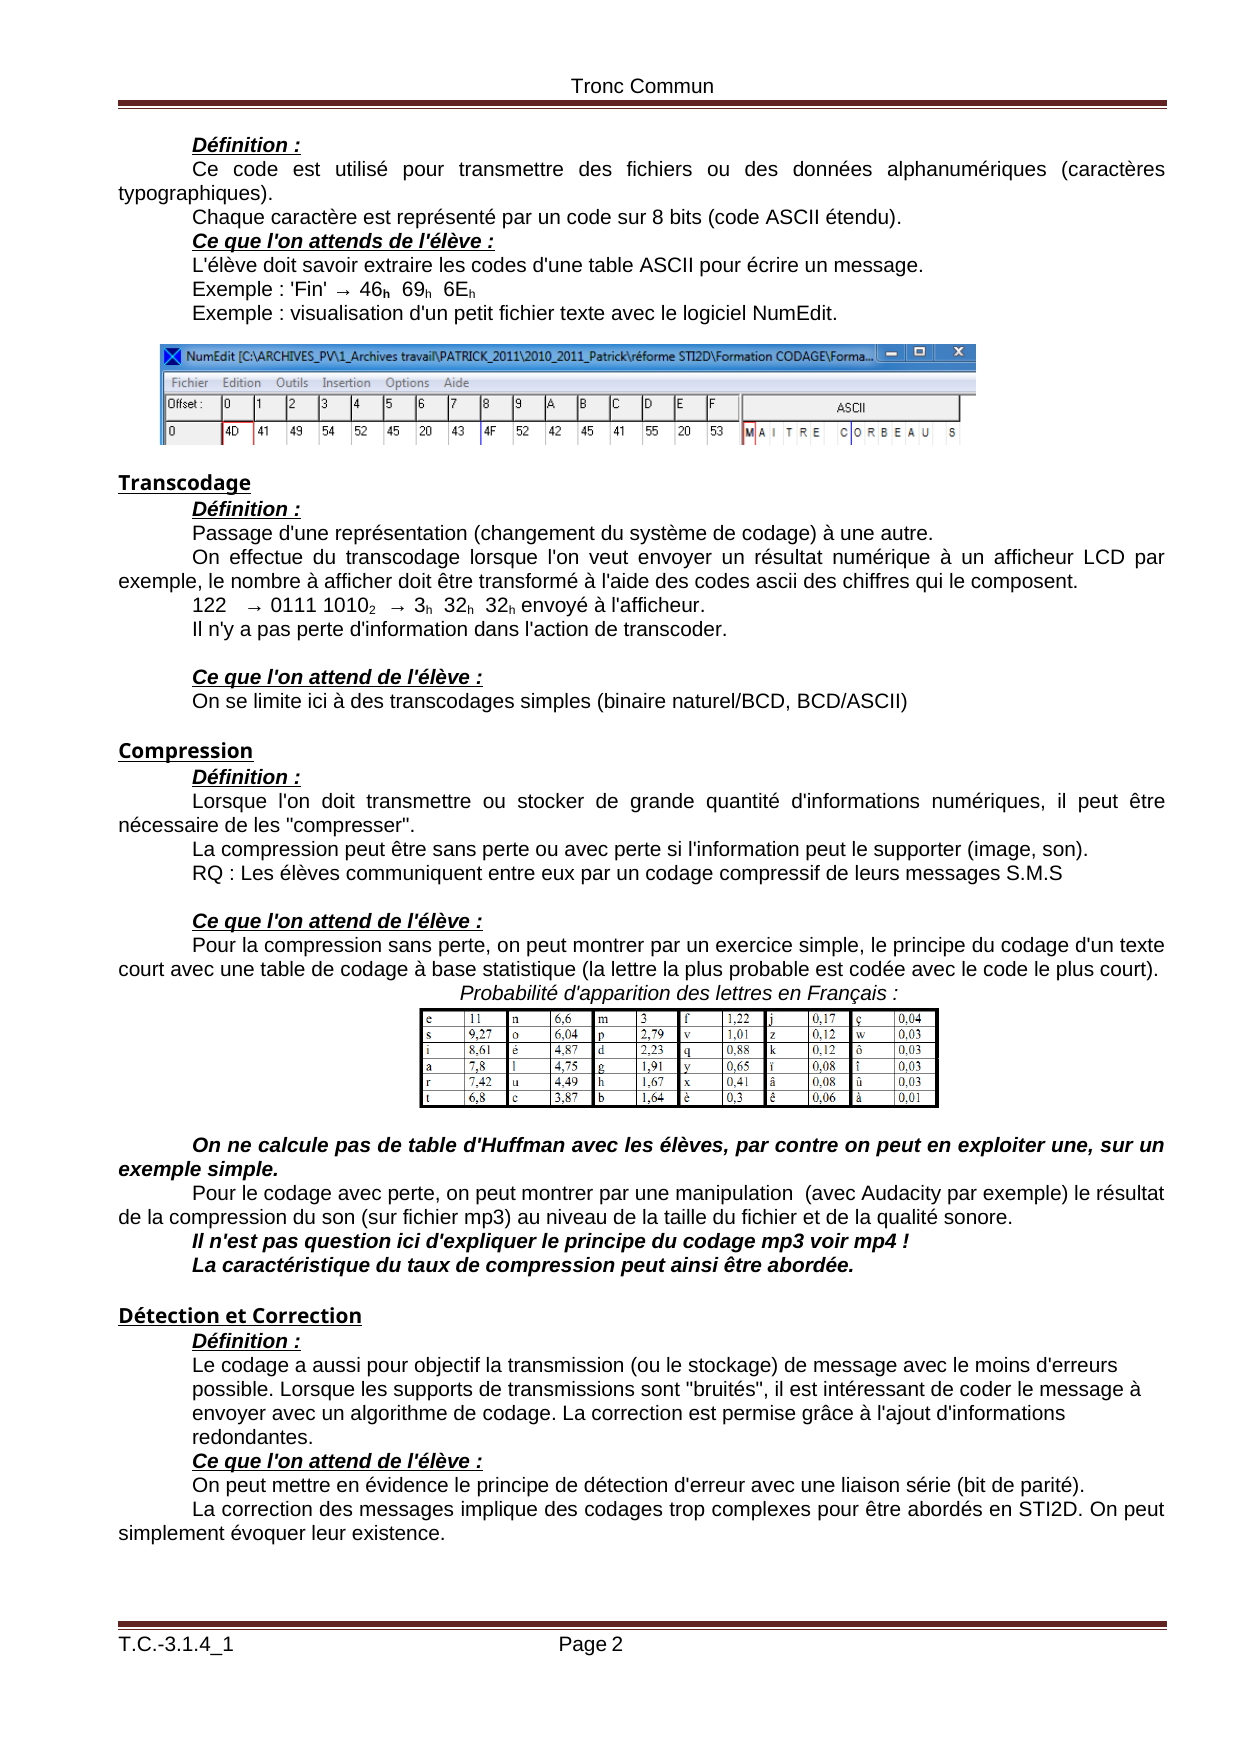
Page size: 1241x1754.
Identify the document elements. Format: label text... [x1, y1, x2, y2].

text Il n'y a pas perte d'information dans l'action de transcoder. [192, 617, 1167, 641]
text Passage d'une représentation (changement du système de codage) à une autre. [192, 521, 1167, 545]
text Exemple : visualisation d'un petit fichier texte avec le logiciel NumEdit. [192, 301, 1167, 325]
text Ce que l'on attend de l'élève : [192, 909, 1167, 933]
text Exemple : 'Fin' → 46h 69h 6Eh [192, 277, 1167, 301]
text Définition : [192, 497, 1167, 521]
text Définition : [192, 1329, 1167, 1353]
text Ce que l'on attend de l'élève : [192, 665, 1167, 689]
text Ce que l'on attends de l'élève : [192, 229, 1167, 253]
text Probabilité d'apparition des lettres en Français : [192, 981, 1167, 1004]
picture [159, 344, 976, 445]
text 122 → 0111 10102 → 3h 32h 32h envoyé à l'afficheur. [192, 593, 1167, 617]
text La caractéristique du taux de compression peut ainsi être abordée. [192, 1253, 1167, 1277]
text L'élève doit savoir extraire les codes d'une table ASCII pour écrire un message. [192, 253, 1167, 277]
text On effectue du transcodage lorsque l'on veut envoyer un résultat numérique à un afficheur LCD par exemple, le nombre à afficher doit être transformé à l'aide des codes ascii des chiffres qui le composent. [118, 545, 1167, 593]
text Lorsque l'on doit transmettre ou stocker de grande quantité d'informations numériques, il peut être nécessaire de les "compresser". [118, 789, 1167, 837]
text La correction des messages implique des codages trop complexes pour être abordés en STI2D. On peut simplement évoquer leur existence. [118, 1497, 1167, 1545]
text On ne calcule pas de table d'Huffman avec les élèves, par contre on peut en exploiter une, sur un exemple simple. [118, 1133, 1167, 1181]
text RQ : Les élèves communiquent entre eux par un codage compressif de leurs messages S.M.S [192, 861, 1167, 885]
text Chaque caractère est représenté par un code sur 8 bits (code ASCII étendu). [192, 205, 1167, 229]
text La compression peut être sans perte ou avec perte si l'information peut le supporter (image, son). [192, 837, 1167, 861]
picture [417, 1004, 942, 1110]
text On peut mettre en évidence le principe de détection d'erreur avec une liaison série (bit de parité). [192, 1473, 1167, 1497]
text Il n'est pas question ici d'expliquer le principe du codage mp3 voir mp4 ! [192, 1229, 1167, 1253]
text Ce que l'on attend de l'élève : [192, 1449, 1167, 1473]
text Pour le codage avec perte, on peut montrer par une manipulation (avec Audacity par exemple) le résultat de la compression du son (sur fichier mp3) au niveau de la taille du fichier et de la qualité sonore. [118, 1181, 1167, 1229]
text Le codage a aussi pour objectif la transmission (ou le stockage) de message avec le moins d'erreurs possible. Lorsque les supports de transmissions sont "bruités", il est intéressant de coder le message à envoyer avec un algorithme de codage. La correction est permise grâce à l'ajout d'informations redondantes. [192, 1353, 1167, 1449]
text Définition : [192, 133, 1167, 157]
text Pour la compression sans perte, on peut montrer par un exercice simple, le principe du codage d'un texte court avec une table de codage à base statistique (la lettre la plus probable est codée avec le code le plus court). [118, 933, 1167, 981]
text Détection et Correction [118, 1301, 1167, 1329]
text Transcodage [118, 468, 1167, 497]
text Définition : [192, 765, 1167, 789]
text On se limite ici à des transcodages simples (binaire naturel/BCD, BCD/ASCII) [192, 689, 1167, 713]
text Ce code est utilisé pour transmettre des fichiers ou des données alphanumériques (caractères typographiques). [118, 157, 1167, 205]
text Compression [118, 737, 1167, 765]
